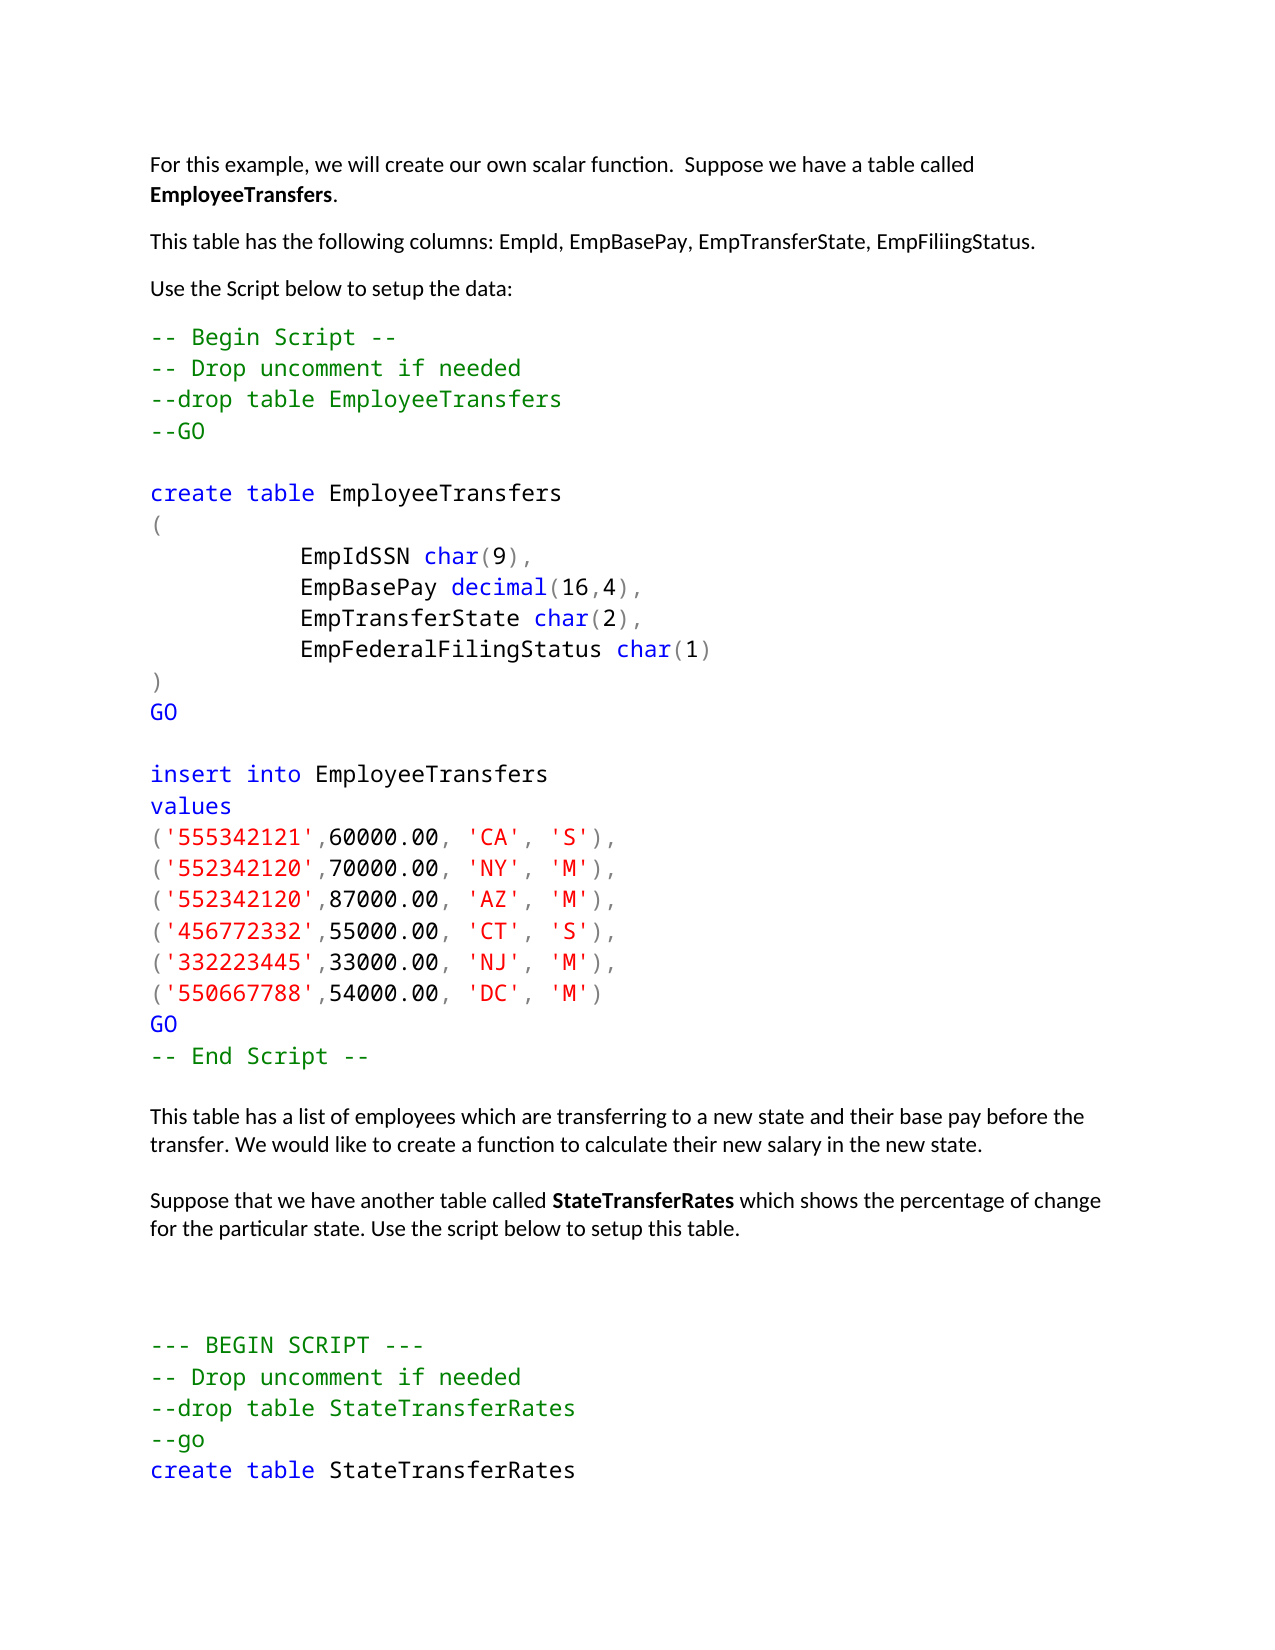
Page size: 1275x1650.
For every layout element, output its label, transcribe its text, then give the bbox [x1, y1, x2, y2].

text GO [150, 696, 1125, 727]
text ) [150, 664, 1125, 696]
text Suppose that we have another table called StateTransferRates which shows the percentage of change for the particular state. Use the script below to setup this table. [150, 1186, 1125, 1242]
text ( [150, 508, 1125, 539]
text ('552342120',87000.00, 'AZ', 'M'), [150, 883, 1125, 914]
text insert into EmployeeTransfers [150, 758, 1125, 789]
text EmpTransferState char(2), [150, 602, 1125, 633]
text --drop table StateTransferRates [150, 1392, 1125, 1423]
text ('456772332',55000.00, 'CT', 'S'), [150, 914, 1125, 946]
text This table has the following columns: EmpId, EmpBasePay, EmpTransferState, EmpFiliingStatus. [150, 227, 1125, 255]
text -- End Script -- [150, 1039, 1125, 1071]
text create table StateTransferRates [150, 1454, 1125, 1486]
text --drop table EmployeeTransfers [150, 383, 1125, 414]
text This table has a list of employees which are transferring to a new state and their base pay before the transfer. We would like to create a function to calculate their new salary in the new state. [150, 1102, 1125, 1158]
text --go [150, 1423, 1125, 1454]
text -- Begin Script -- [150, 321, 1125, 352]
text ('550667788',54000.00, 'DC', 'M') [150, 977, 1125, 1008]
text ('332223445',33000.00, 'NJ', 'M'), [150, 946, 1125, 977]
text EmpIdSSN char(9), [150, 539, 1125, 571]
text ('555342121',60000.00, 'CA', 'S'), [150, 821, 1125, 852]
text For this example, we will create our own scalar function. Suppose we have a table called EmployeeTransfers. [150, 150, 1125, 208]
text -- Drop uncomment if needed [150, 1361, 1125, 1392]
text ('552342120',70000.00, 'NY', 'M'), [150, 852, 1125, 883]
text -- Drop uncomment if needed [150, 352, 1125, 383]
text Use the Script below to setup the data: [150, 274, 1125, 302]
text EmpBasePay decimal(16,4), [150, 571, 1125, 602]
text values [150, 789, 1125, 821]
text create table EmployeeTransfers [150, 477, 1125, 508]
text --GO [150, 414, 1125, 446]
text EmpFederalFilingStatus char(1) [150, 633, 1125, 664]
text GO [150, 1008, 1125, 1039]
text --- BEGIN SCRIPT --- [150, 1329, 1125, 1361]
